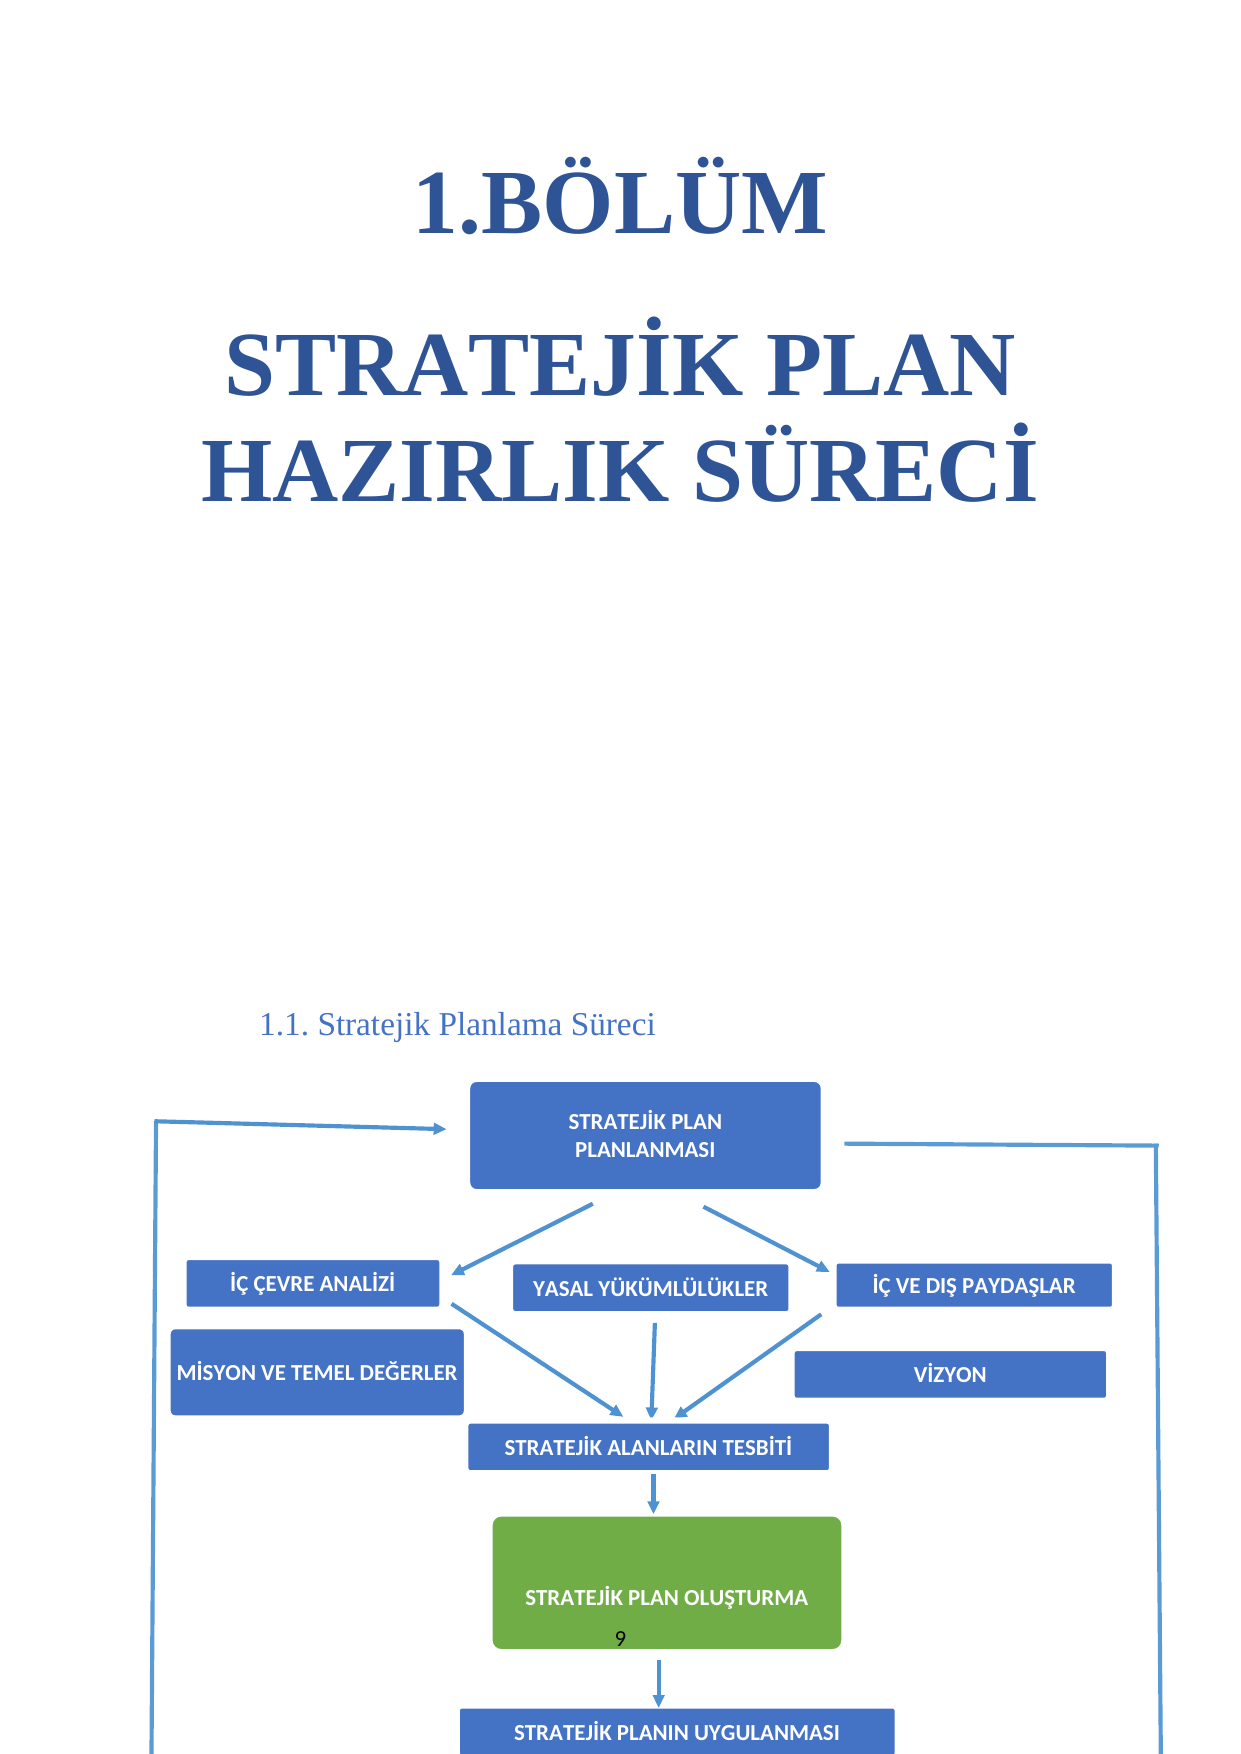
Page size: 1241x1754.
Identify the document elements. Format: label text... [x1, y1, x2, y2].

subtitle 1.BÖLÜM [148, 148, 1093, 253]
subtitle 1.1. Stratejik Planlama Süreci [259, 1004, 1093, 1043]
subtitle STRATEJİK PLAN HAZIRLIK SÜRECİ [148, 310, 1093, 521]
